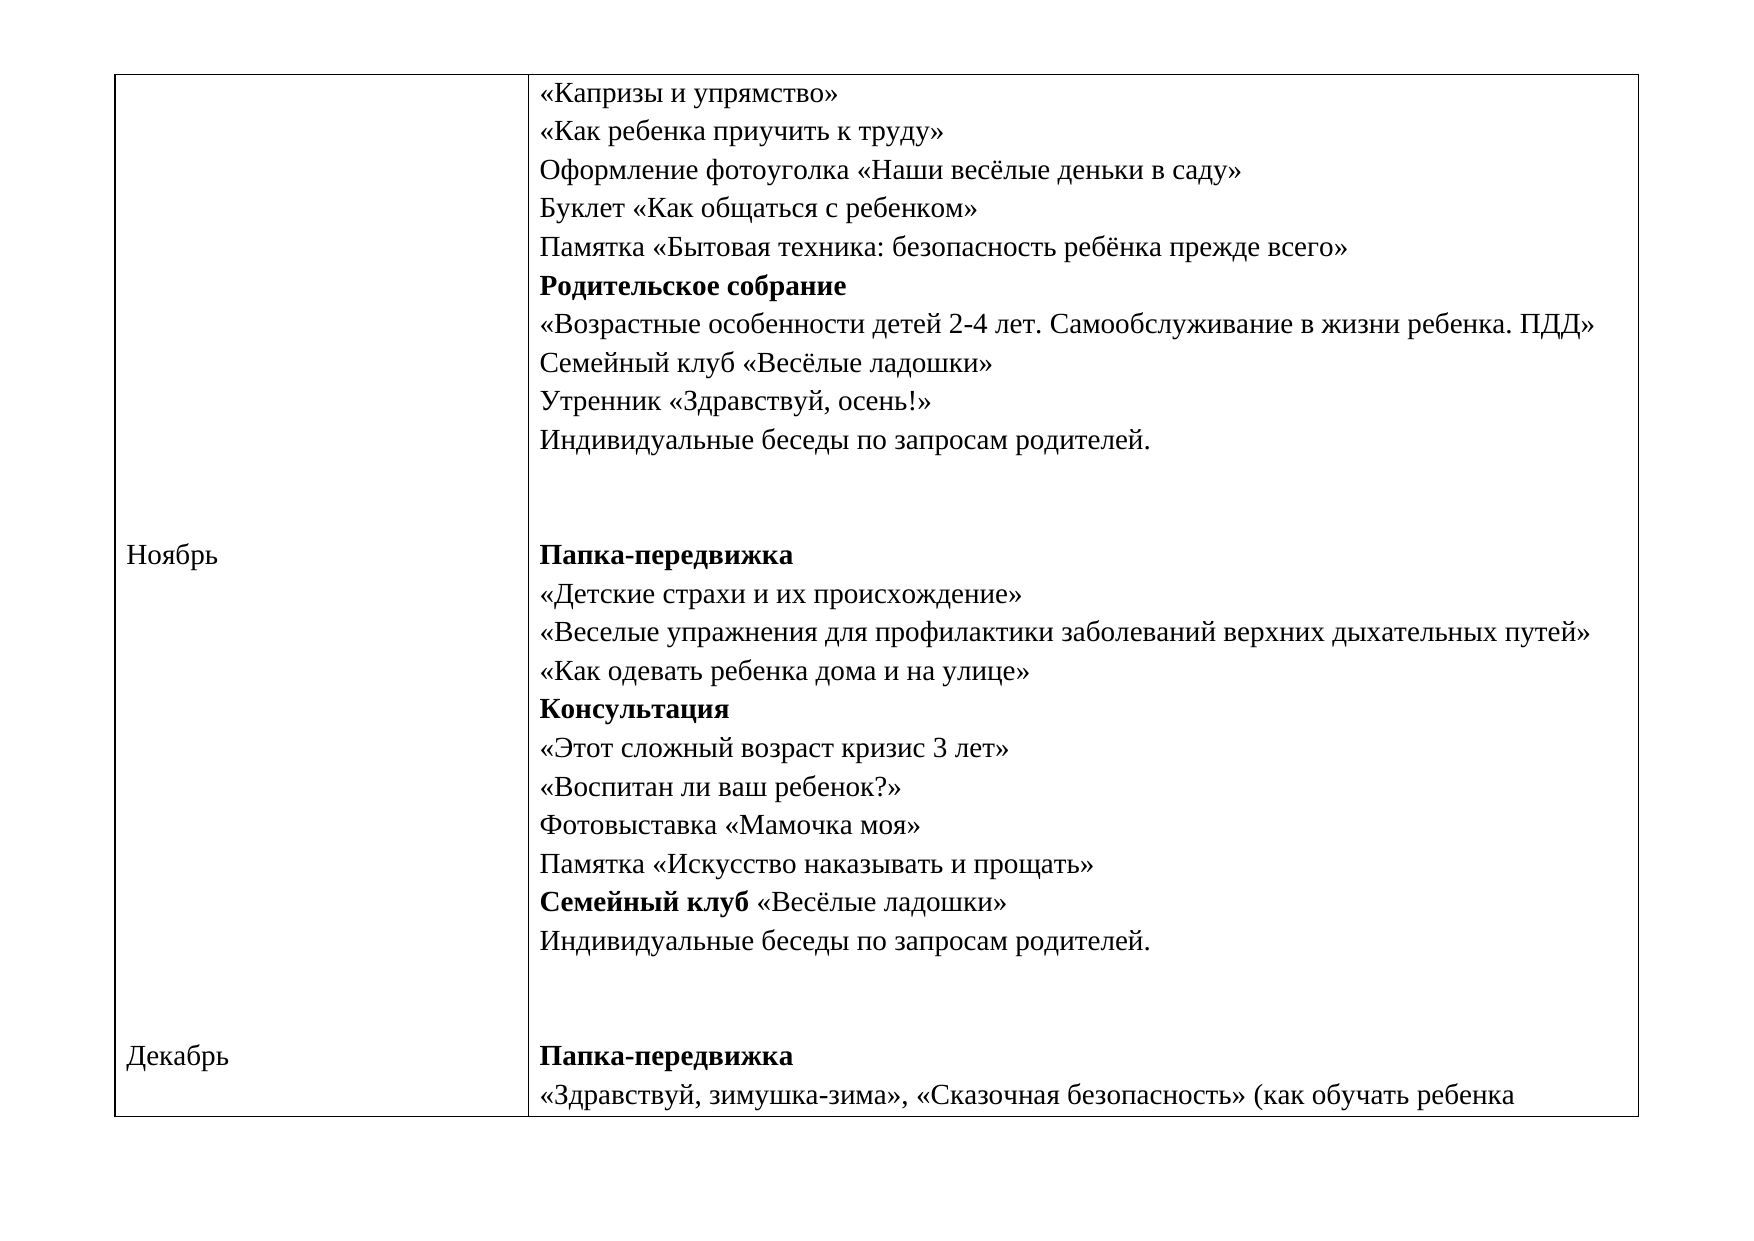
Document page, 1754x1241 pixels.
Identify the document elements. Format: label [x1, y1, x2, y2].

table_header [116, 75, 528, 1116]
table_header [529, 75, 1638, 1116]
